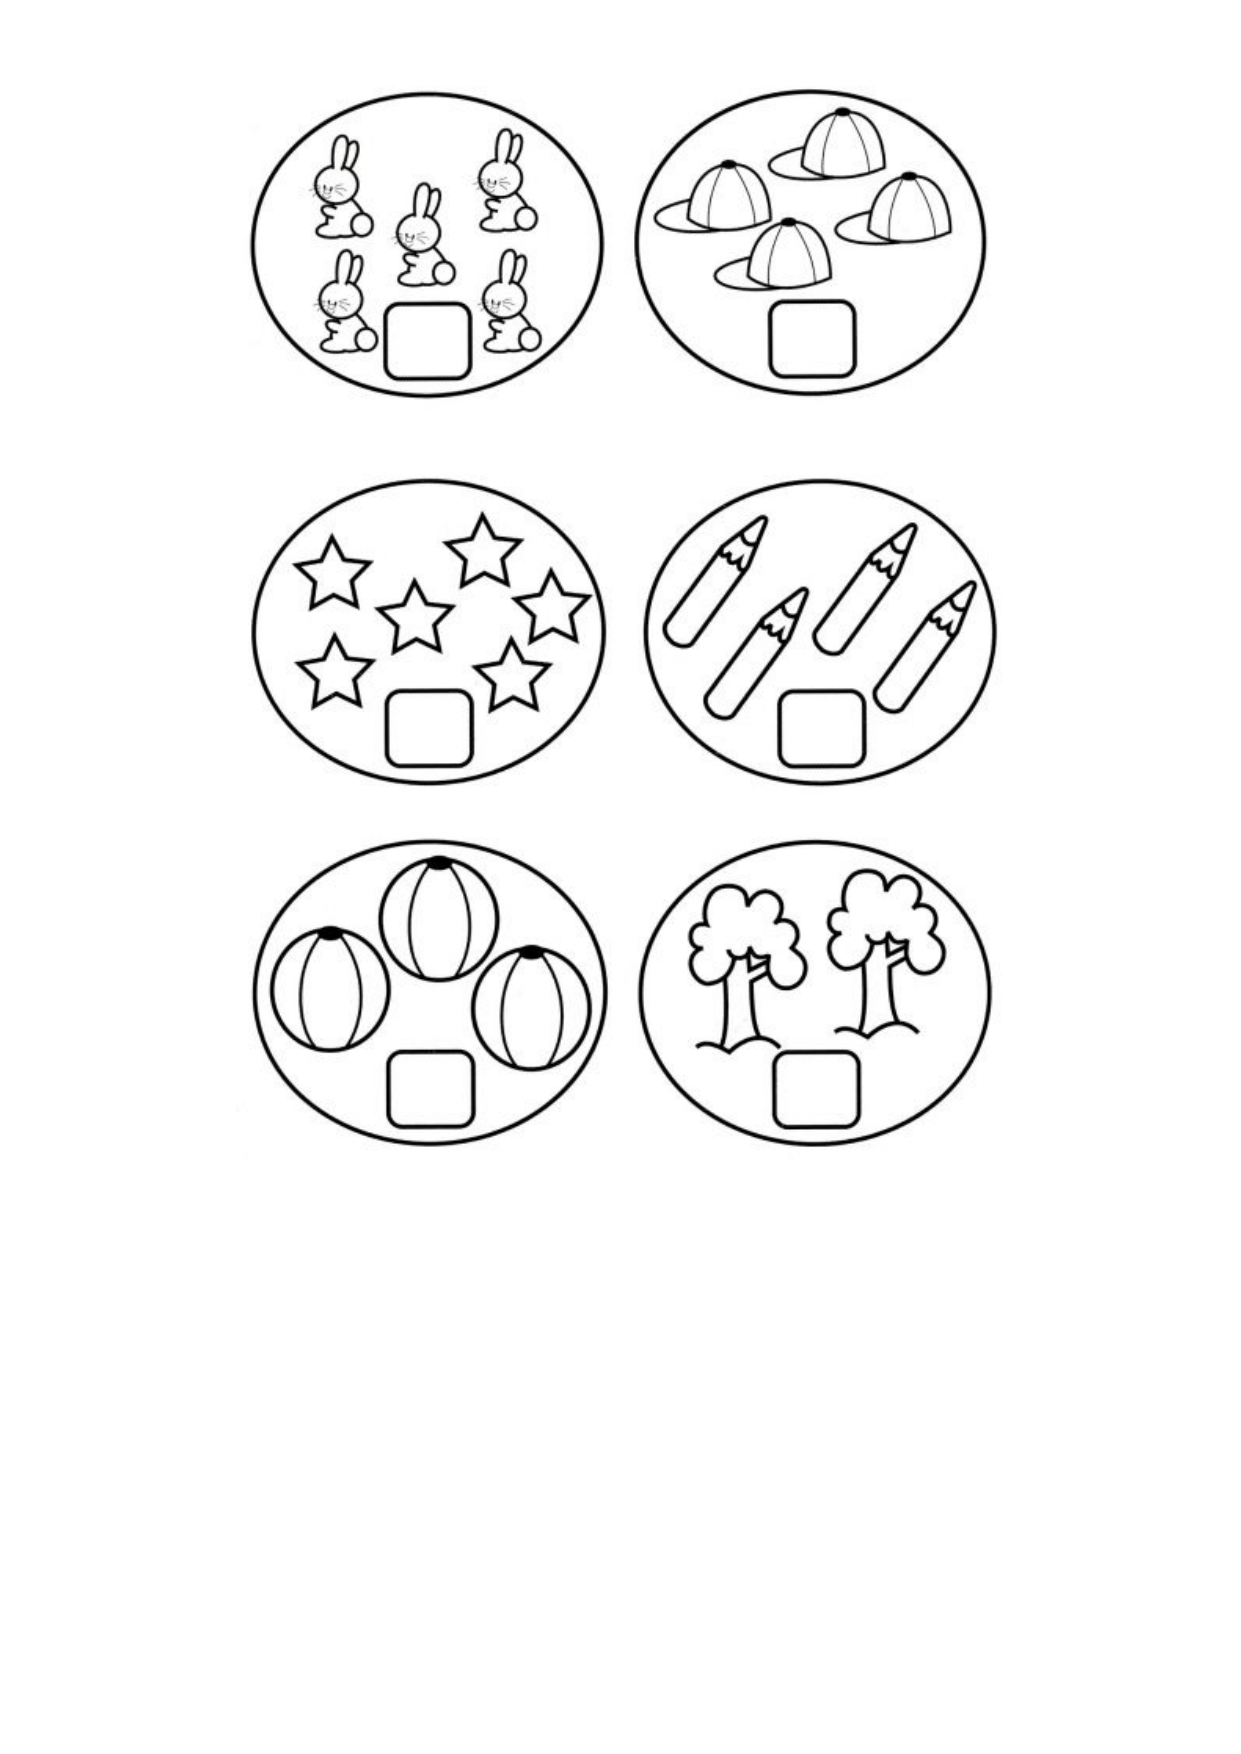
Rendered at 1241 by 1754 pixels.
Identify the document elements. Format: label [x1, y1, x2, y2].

picture [236, 75, 1005, 1161]
